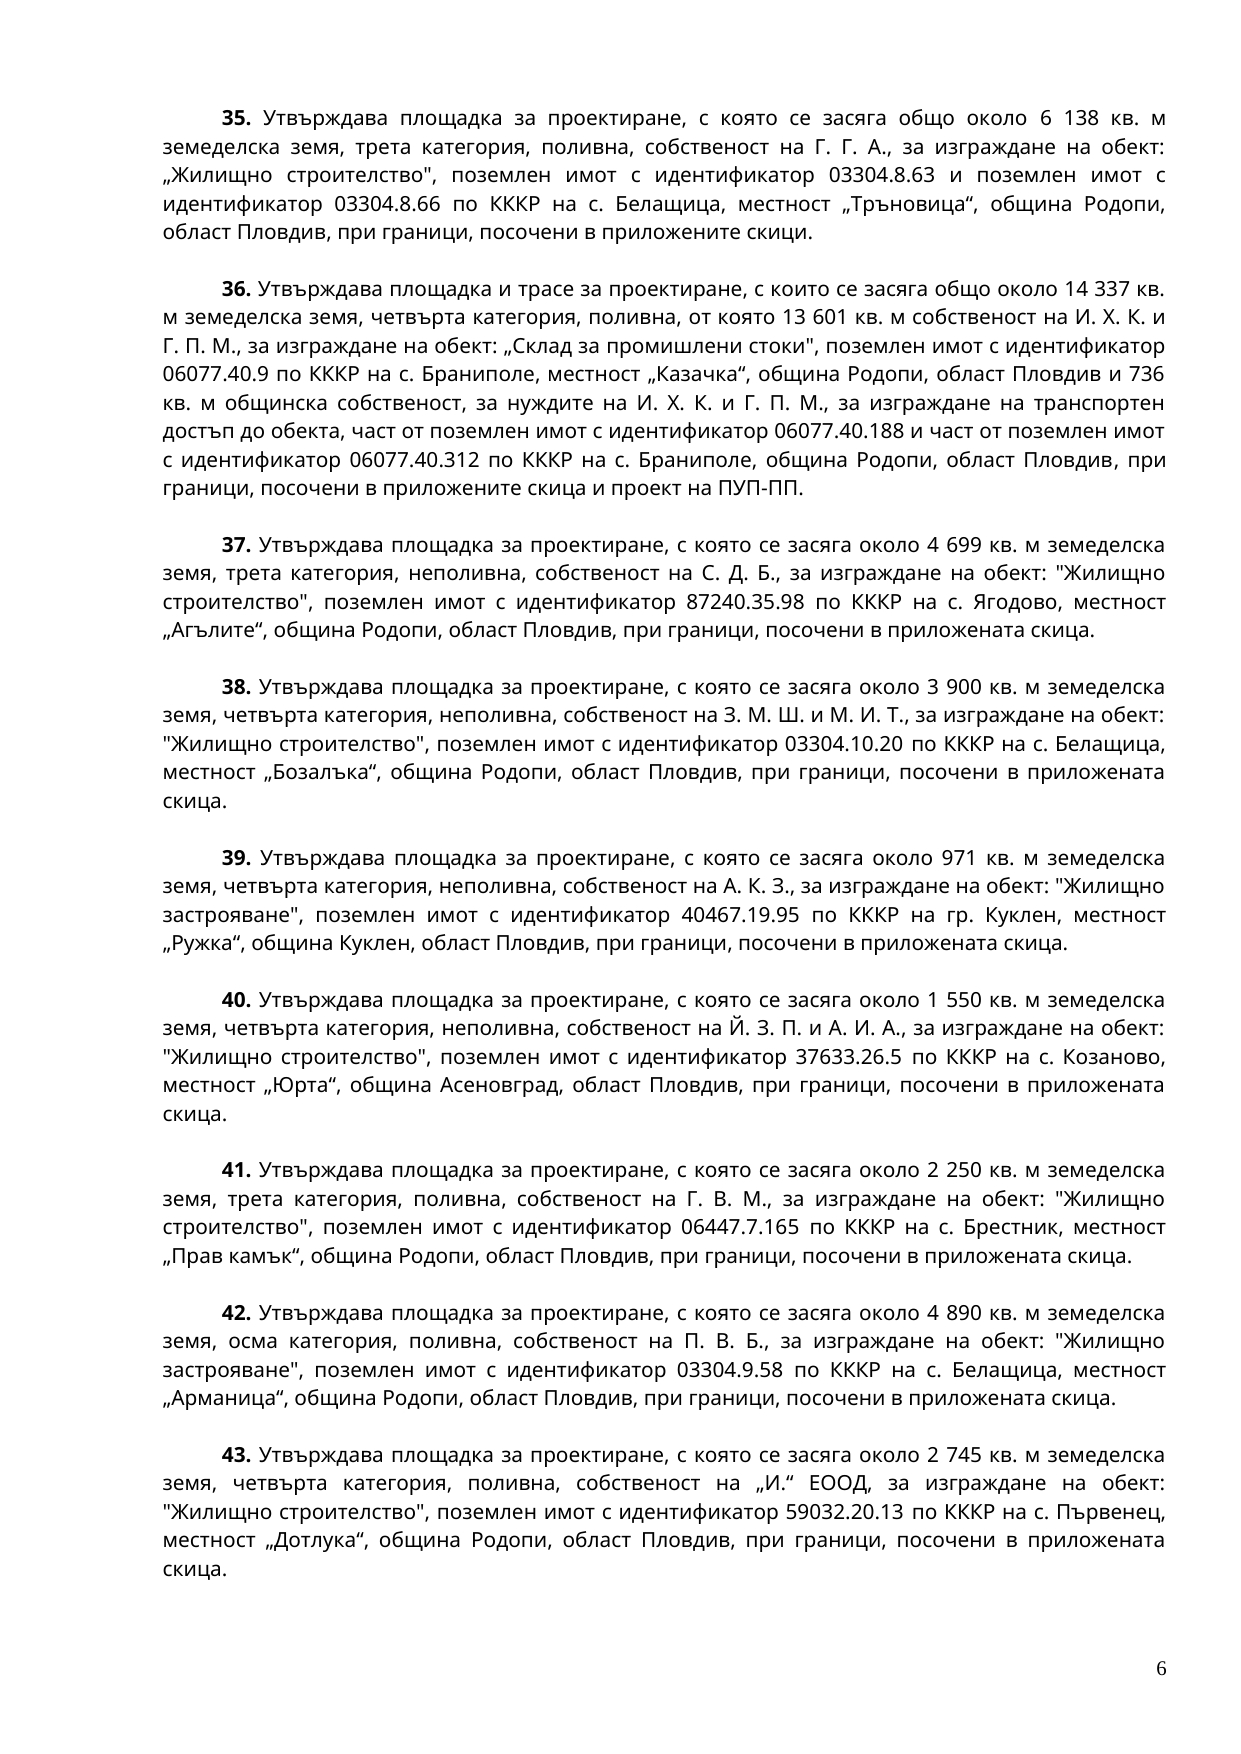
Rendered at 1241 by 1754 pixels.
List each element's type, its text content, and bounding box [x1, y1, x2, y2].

text 38. Утвърждава площадка за проектиране, с която се засяга около 3 900 кв. м земеделска земя, четвърта категория, неполивна, собственост на З. М. Ш. и М. И. Т., за изграждане на обект: "Жилищно строителство", поземлен имот с идентификатор 03304.10.20 по КККР на с. Белащица, местност „Бозалъка“, община Родопи, област Пловдив, при граници, посочени в приложената скица. [162, 672, 1167, 814]
text 36. Утвърждава площадка и трасе за проектиране, с които се засяга общо около 14 337 кв. м земеделска земя, четвърта категория, поливна, от която 13 601 кв. м собственост на И. Х. К. и Г. П. М., за изграждане на обект: „Склад за промишлени стоки", поземлен имот с идентификатор 06077.40.9 по КККР на с. Браниполе, местност „Казачка“, община Родопи, област Пловдив и 736 кв. м общинска собственост, за нуждите на И. Х. К. и Г. П. М., за изграждане на транспортен достъп до обекта, част от поземлен имот с идентификатор 06077.40.188 и част от поземлен имот с идентификатор 06077.40.312 по КККР на с. Браниполе, община Родопи, област Пловдив, при граници, посочени в приложените скица и проект на ПУП-ПП. [162, 274, 1167, 502]
text 41. Утвърждава площадка за проектиране, с която се засяга около 2 250 кв. м земеделска земя, трета категория, поливна, собственост на Г. В. М., за изграждане на обект: "Жилищно строителство", поземлен имот с идентификатор 06447.7.165 по КККР на с. Брестник, местност „Прав камък“, община Родопи, област Пловдив, при граници, посочени в приложената скица. [162, 1156, 1167, 1269]
text 37. Утвърждава площадка за проектиране, с която се засяга около 4 699 кв. м земеделска земя, трета категория, неполивна, собственост на С. Д. Б., за изграждане на обект: "Жилищно строителство", поземлен имот с идентификатор 87240.35.98 по КККР на с. Ягодово, местност „Агълите“, община Родопи, област Пловдив, при граници, посочени в приложената скица. [162, 530, 1167, 644]
text 40. Утвърждава площадка за проектиране, с която се засяга около 1 550 кв. м земеделска земя, четвърта категория, неполивна, собственост на Й. З. П. и А. И. А., за изграждане на обект: "Жилищно строителство", поземлен имот с идентификатор 37633.26.5 по КККР на с. Козаново, местност „Юрта“, община Асеновград, област Пловдив, при граници, посочени в приложената скица. [162, 985, 1167, 1127]
text 39. Утвърждава площадка за проектиране, с която се засяга около 971 кв. м земеделска земя, четвърта категория, неполивна, собственост на А. К. З., за изграждане на обект: "Жилищно застрояване", поземлен имот с идентификатор 40467.19.95 по КККР на гр. Куклен, местност „Ружка“, община Куклен, област Пловдив, при граници, посочени в приложената скица. [162, 843, 1167, 957]
text 42. Утвърждава площадка за проектиране, с която се засяга около 4 890 кв. м земеделска земя, осма категория, поливна, собственост на П. В. Б., за изграждане на обект: "Жилищно застрояване", поземлен имот с идентификатор 03304.9.58 по КККР на с. Белащица, местност „Арманица“, община Родопи, област Пловдив, при граници, посочени в приложената скица. [162, 1298, 1167, 1412]
text 43. Утвърждава площадка за проектиране, с която се засяга около 2 745 кв. м земеделска земя, четвърта категория, поливна, собственост на „И.“ ЕООД, за изграждане на обект: "Жилищно строителство", поземлен имот с идентификатор 59032.20.13 по КККР на с. Първенец, местност „Дотлука“, община Родопи, област Пловдив, при граници, посочени в приложената скица. [162, 1440, 1167, 1582]
text 35. Утвърждава площадка за проектиране, с която се засяга общо около 6 138 кв. м земеделска земя, трета категория, поливна, собственост на Г. Г. А., за изграждане на обект: „Жилищно строителство", поземлен имот с идентификатор 03304.8.63 и поземлен имот с идентификатор 03304.8.66 по КККР на с. Белащица, местност „Тръновица“, община Родопи, област Пловдив, при граници, посочени в приложените скици. [162, 103, 1167, 246]
